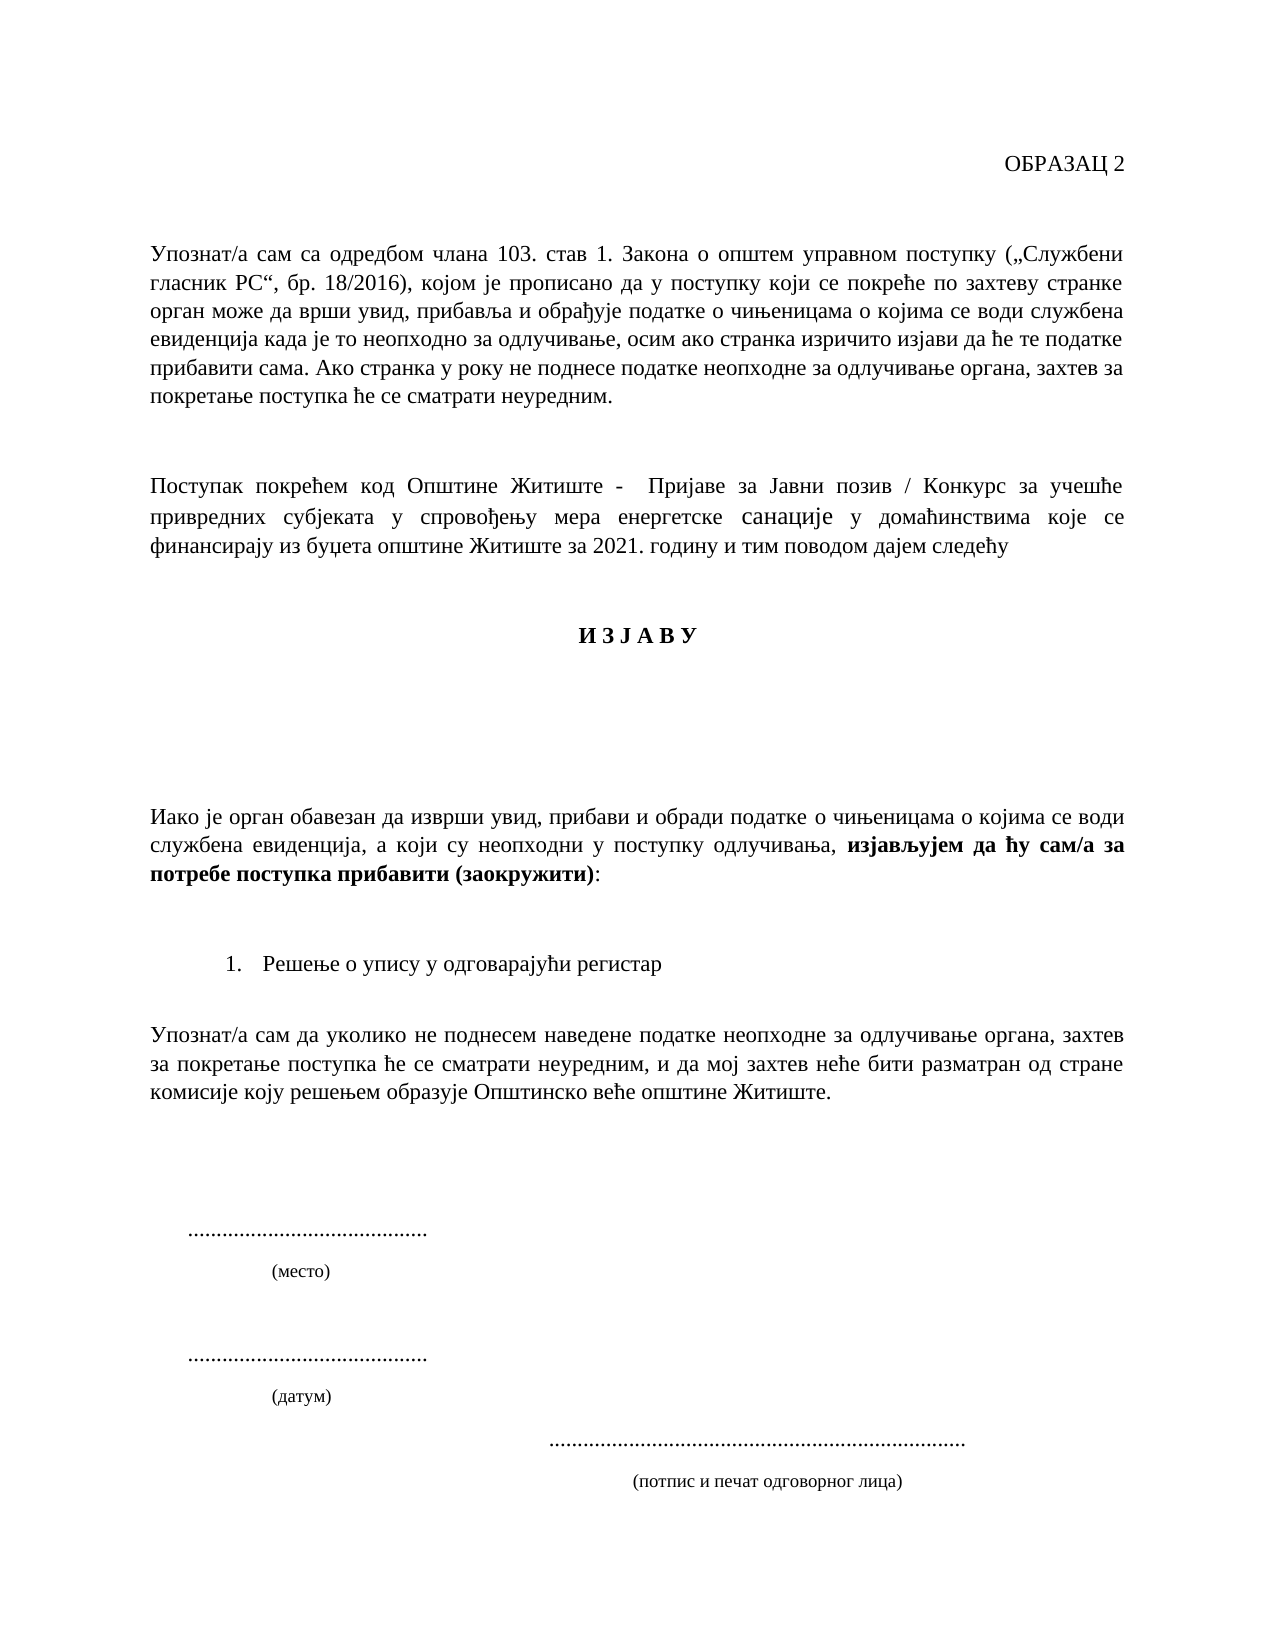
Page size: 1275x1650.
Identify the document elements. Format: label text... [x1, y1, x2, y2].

text Иако је орган обавезан да изврши увид, прибави и обради податке о чињеницама о којима се води службена евиденција, а који су неопходни у поступку одлучивања, изјављујем да ћу сам/а за потребе поступка прибавити (заокружити): [150, 803, 1125, 886]
text (потпис и печат одговорног лица) [187, 1470, 1125, 1492]
text (датум) [187, 1385, 1125, 1407]
text И З Ј А В У [150, 622, 1125, 649]
text Упознат/а сам да уколико не поднесем наведене податке неопходне за одлучивање органа, захтев за покретање поступка ће се сматрати неуредним, и да мој захтев неће бити разматран од стране комисије коју решењем образује Општинско веће општине Житиште. [150, 1021, 1125, 1104]
text .......................................... [187, 1215, 1125, 1242]
list Решење о упису у одговарајући регистар [225, 950, 1125, 976]
text ......................................................................... [187, 1425, 1125, 1451]
text (место) [150, 1260, 1125, 1282]
text Упознат/а сам са одредбом члана 103. став 1. Закона о општем управном поступку („Службени гласник РС“, бр. 18/2016), којом је прописано да у поступку који се покреће по захтеву странке орган може да врши увид, прибавља и обрађује податке о чињеницама о којима се води службена евиденција када је то неопходно за одлучивање, осим ако странка изричито изјави да ће те податке прибавити сама. Ако странка у року не поднесе податке неопходне за одлучивање органа, захтев за покретање поступка ће се сматрати неуредним. [150, 240, 1125, 409]
text Поступак покрећем код Општине Житиште - Пријаве за Јавни позив / Конкурс за учешће привредних субјеката у спровођењу мера енергетске санације у домаћинствима које се финансирају из буџета општине Житиште за 2021. годину и тим поводом дајем следећу [150, 473, 1125, 558]
text ОБРАЗАЦ 2 [150, 150, 1125, 176]
text .......................................... [187, 1340, 1125, 1366]
